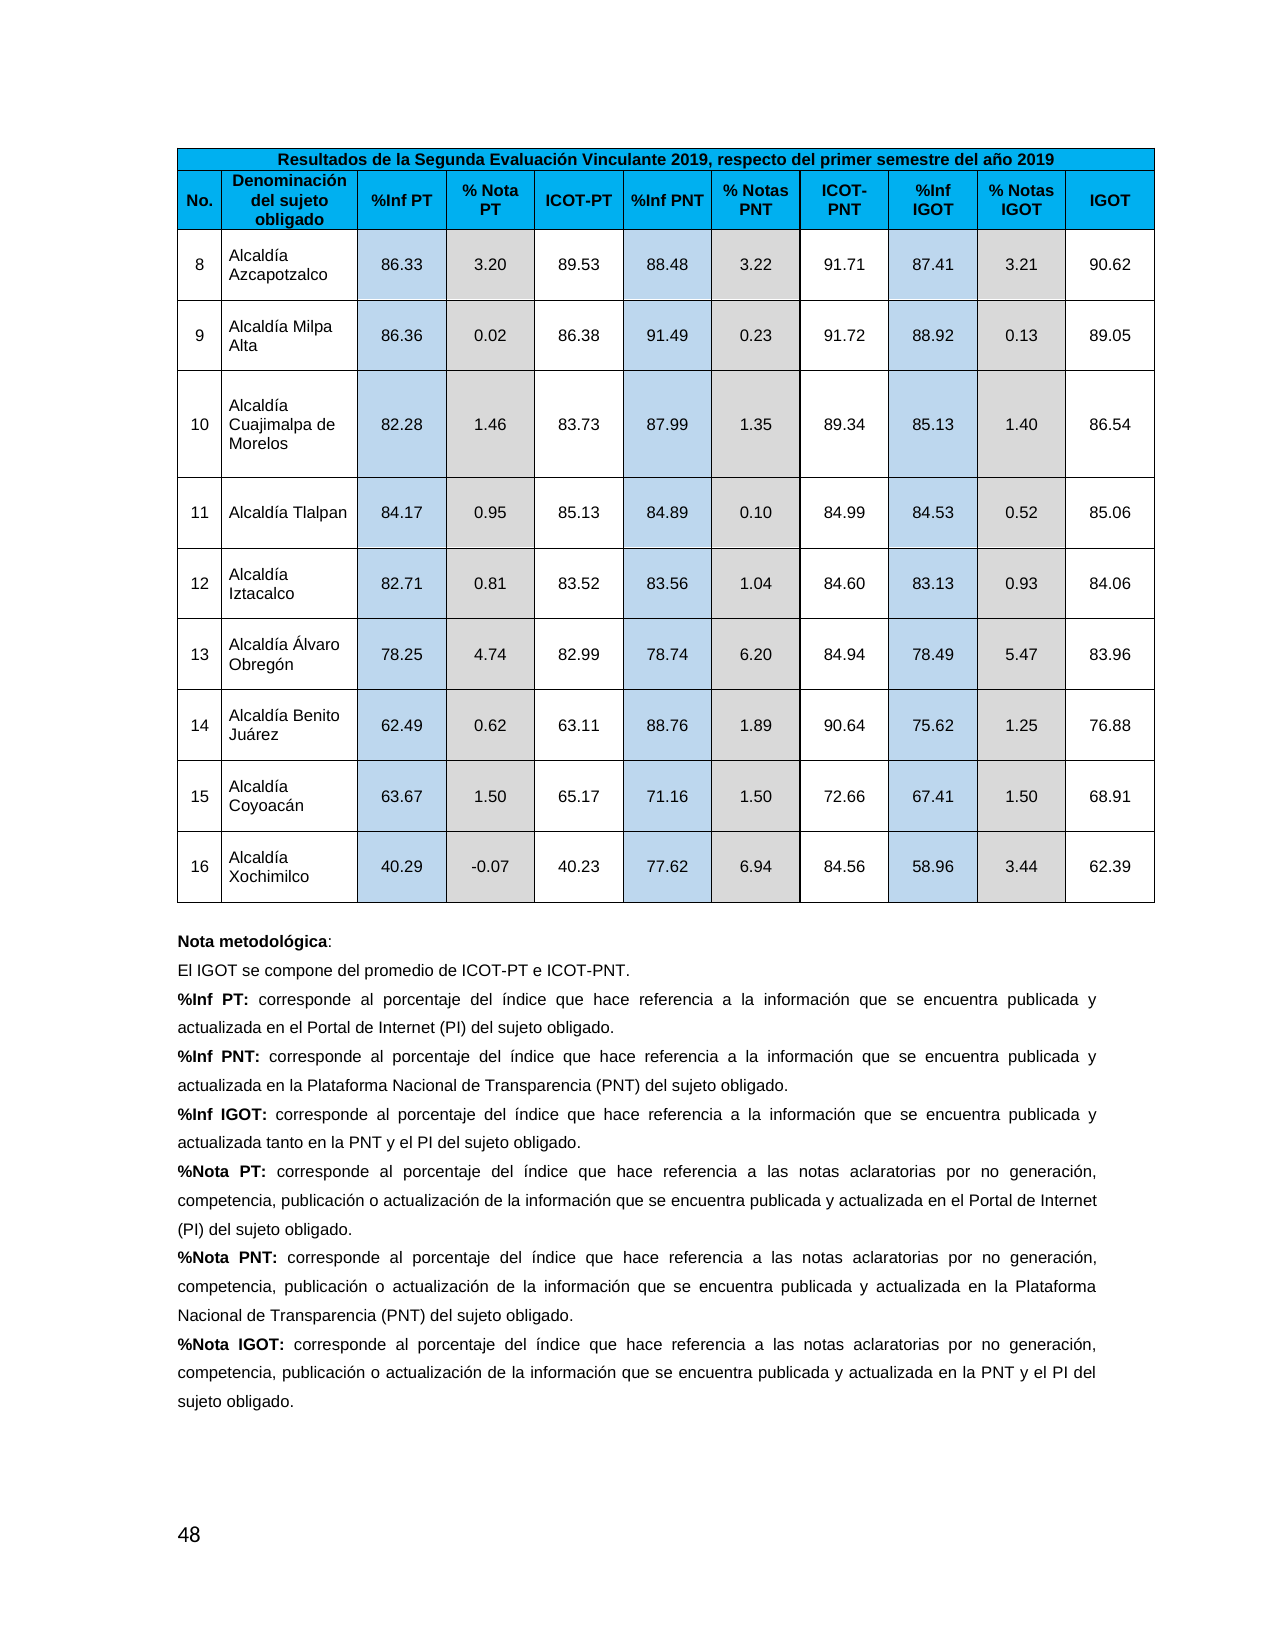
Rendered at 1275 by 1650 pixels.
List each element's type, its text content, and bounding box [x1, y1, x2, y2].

table_cell No. [178, 171, 221, 229]
table_cell 77.62 [624, 832, 711, 902]
table_cell 3.44 [978, 832, 1065, 902]
table_cell 67.41 [889, 761, 977, 831]
table_cell 1.04 [712, 549, 799, 618]
table_cell 76.88 [1066, 690, 1154, 760]
table_cell %Inf IGOT [889, 171, 977, 229]
table_cell 90.62 [1066, 230, 1154, 299]
table_cell 88.92 [889, 301, 977, 370]
table_cell 85.13 [889, 371, 977, 477]
table_cell ICOT-PNT [801, 171, 888, 229]
table_cell 89.05 [1066, 301, 1154, 370]
table_cell 78.49 [889, 619, 977, 689]
table_cell 88.48 [624, 230, 711, 299]
table_cell 58.96 [889, 832, 977, 902]
text %Inf IGOT: corresponde al porcentaje del índice que hace referencia a la información que se encuentra publicada y actualizada tanto en la PNT y el PI del sujeto obligado. [177, 1104, 1098, 1152]
table_cell 83.96 [1066, 619, 1154, 689]
table_cell 84.94 [801, 619, 888, 689]
text El IGOT se compone del promedio de ICOT-PT e ICOT-PNT. [177, 961, 1098, 980]
table_cell Alcaldía Tlalpan [222, 478, 357, 547]
table_cell ICOT-PT [535, 171, 623, 229]
table_cell Alcaldía Cuajimalpa de Morelos [222, 371, 357, 477]
table_cell 68.91 [1066, 761, 1154, 831]
table_cell 86.54 [1066, 371, 1154, 477]
table_cell 1.50 [447, 761, 534, 831]
table_cell 8 [178, 230, 221, 299]
text %Nota IGOT: corresponde al porcentaje del índice que hace referencia a las notas aclaratorias por no generación, competencia, publicación o actualización de la información que se encuentra publicada y actualizada en la PNT y el PI del sujeto obligado. [177, 1334, 1098, 1411]
table_cell 87.41 [889, 230, 977, 299]
table_cell 65.17 [535, 761, 623, 831]
table_cell 91.72 [801, 301, 888, 370]
table_cell 86.36 [358, 301, 446, 370]
table_cell 1.40 [978, 371, 1065, 477]
table_cell 11 [178, 478, 221, 547]
table_cell 84.60 [801, 549, 888, 618]
table_cell 14 [178, 690, 221, 760]
table_cell 0.23 [712, 301, 799, 370]
table_cell 5.47 [978, 619, 1065, 689]
table_cell 84.53 [889, 478, 977, 547]
table_cell 0.13 [978, 301, 1065, 370]
table_cell 6.20 [712, 619, 799, 689]
text %Inf PT: corresponde al porcentaje del índice que hace referencia a la información que se encuentra publicada y actualizada en el Portal de Internet (PI) del sujeto obligado. [177, 989, 1098, 1037]
table_cell 91.49 [624, 301, 711, 370]
table_cell 89.53 [535, 230, 623, 299]
table_cell Alcaldía Coyoacán [222, 761, 357, 831]
table_cell 16 [178, 832, 221, 902]
table_cell IGOT [1066, 171, 1154, 229]
table_cell 0.02 [447, 301, 534, 370]
table_cell 0.95 [447, 478, 534, 547]
table_cell 78.74 [624, 619, 711, 689]
table_cell 1.25 [978, 690, 1065, 760]
table_cell 85.13 [535, 478, 623, 547]
table_cell 83.13 [889, 549, 977, 618]
table_cell 87.99 [624, 371, 711, 477]
table_cell 3.20 [447, 230, 534, 299]
table_cell 84.56 [801, 832, 888, 902]
table_cell Alcaldía Álvaro Obregón [222, 619, 357, 689]
table_cell 3.21 [978, 230, 1065, 299]
table_cell 6.94 [712, 832, 799, 902]
table_cell 3.22 [712, 230, 799, 299]
table_cell Alcaldía Benito Juárez [222, 690, 357, 760]
table_cell 63.11 [535, 690, 623, 760]
table_cell 86.38 [535, 301, 623, 370]
table_cell 62.49 [358, 690, 446, 760]
table_cell 62.39 [1066, 832, 1154, 902]
table_cell 86.33 [358, 230, 446, 299]
table_cell 91.71 [801, 230, 888, 299]
table_cell 78.25 [358, 619, 446, 689]
table_cell 85.06 [1066, 478, 1154, 547]
table_cell 13 [178, 619, 221, 689]
table_cell 83.56 [624, 549, 711, 618]
table_cell 4.74 [447, 619, 534, 689]
table_cell Alcaldía Xochimilco [222, 832, 357, 902]
table_cell 84.99 [801, 478, 888, 547]
table_cell 75.62 [889, 690, 977, 760]
table_cell 1.50 [978, 761, 1065, 831]
table_cell 84.17 [358, 478, 446, 547]
table_cell 9 [178, 301, 221, 370]
table_cell 0.52 [978, 478, 1065, 547]
table_cell Alcaldía Azcapotzalco [222, 230, 357, 299]
text Nota metodológica: [177, 932, 1098, 951]
table_cell Alcaldía Milpa Alta [222, 301, 357, 370]
table_cell 1.46 [447, 371, 534, 477]
table_cell 0.81 [447, 549, 534, 618]
table_cell 89.34 [801, 371, 888, 477]
table_cell Alcaldía Iztacalco [222, 549, 357, 618]
table_cell % Notas PNT [712, 171, 799, 229]
table_cell 1.35 [712, 371, 799, 477]
table_cell 82.99 [535, 619, 623, 689]
table_cell 1.89 [712, 690, 799, 760]
text %Inf PNT: corresponde al porcentaje del índice que hace referencia a la información que se encuentra publicada y actualizada en la Plataforma Nacional de Transparencia (PNT) del sujeto obligado. [177, 1047, 1098, 1095]
table_cell 63.67 [358, 761, 446, 831]
table_cell 0.10 [712, 478, 799, 547]
table_cell 0.93 [978, 549, 1065, 618]
table_cell 84.89 [624, 478, 711, 547]
table_cell 84.06 [1066, 549, 1154, 618]
table_cell 0.62 [447, 690, 534, 760]
table_header Resultados de la Segunda Evaluación Vinculante 2019, respecto del primer semestre del año 2019 [178, 149, 1154, 170]
table_cell 1.50 [712, 761, 799, 831]
table_cell 15 [178, 761, 221, 831]
table_cell Denominación del sujeto obligado [222, 171, 357, 229]
table_cell 40.29 [358, 832, 446, 902]
text %Nota PNT: corresponde al porcentaje del índice que hace referencia a las notas aclaratorias por no generación, competencia, publicación o actualización de la información que se encuentra publicada y actualizada en la Plataforma Nacional de Transparencia (PNT) del sujeto obligado. [177, 1248, 1098, 1325]
table_cell 10 [178, 371, 221, 477]
table_cell 83.52 [535, 549, 623, 618]
table_cell 12 [178, 549, 221, 618]
table_cell 83.73 [535, 371, 623, 477]
table_cell 82.28 [358, 371, 446, 477]
table_cell 88.76 [624, 690, 711, 760]
table_cell %Inf PNT [624, 171, 711, 229]
table_cell 82.71 [358, 549, 446, 618]
table_cell % Notas IGOT [978, 171, 1065, 229]
table_cell 72.66 [801, 761, 888, 831]
table_cell %Inf PT [358, 171, 446, 229]
text %Nota PT: corresponde al porcentaje del índice que hace referencia a las notas aclaratorias por no generación, competencia, publicación o actualización de la información que se encuentra publicada y actualizada en el Portal de Internet (PI) del sujeto obligado. [177, 1162, 1098, 1238]
table_cell 71.16 [624, 761, 711, 831]
table_cell 40.23 [535, 832, 623, 902]
table_cell % Nota PT [447, 171, 534, 229]
table_cell 90.64 [801, 690, 888, 760]
table_cell -0.07 [447, 832, 534, 902]
